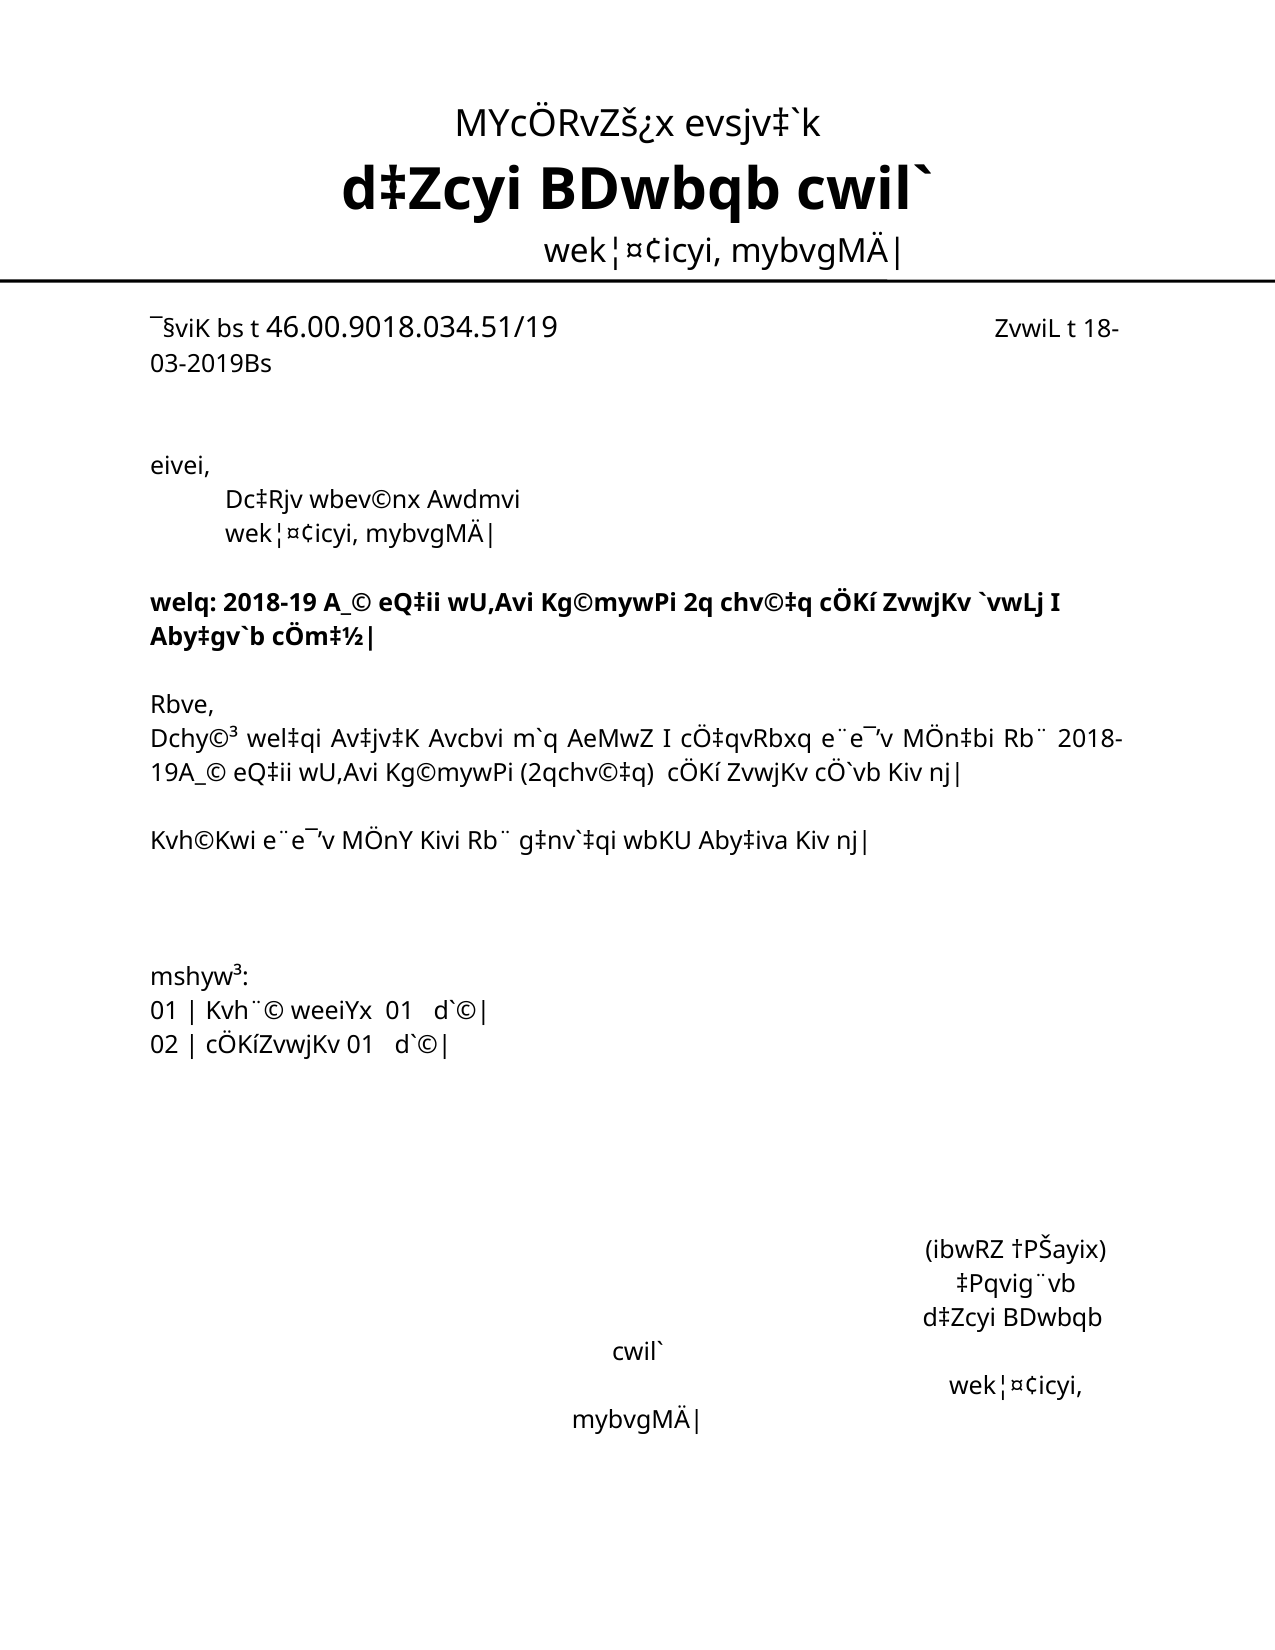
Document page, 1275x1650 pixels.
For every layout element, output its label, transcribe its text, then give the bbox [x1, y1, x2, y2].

text d‡Zcyi BDwbqb cwil` [150, 147, 1125, 227]
text Dc‡Rjv wbev©nx Awdmvi [150, 482, 1125, 516]
text (ibwRZ †PŠayix) [150, 1231, 1125, 1265]
text mshyw³: [150, 959, 1125, 993]
text Dchy©³ wel‡qi Av‡jv‡K Avcbvi m`q AeMwZ I cÖ‡qvRbxq e¨e¯’v MÖn‡bi Rb¨ 2018-19A_© eQ‡ii wU,Avi Kg©mywPi (2qchv©‡q) cÖKí ZvwjKv cÖ`vb Kiv nj| [150, 720, 1125, 788]
text welq: 2018-19 A_© eQ‡ii wU,Avi Kg©mywPi 2q chv©‡q cÖKí ZvwjKv `vwLj I Aby‡gv`b cÖm‡½| [150, 584, 1125, 652]
text ‡Pqvig¨vb [150, 1265, 1125, 1299]
text wek¦¤¢icyi, mybvgMÄ| [150, 227, 1125, 272]
text 02 | cÖKíZvwjKv 01 d`©| [150, 1027, 1125, 1061]
text wek¦¤¢icyi, mybvgMÄ| [150, 1368, 1125, 1436]
text ¯§viK bs t 46.00.9018.034.51/19 ZvwiL t 18-03-2019Bs [150, 306, 1125, 380]
text eivei, [150, 448, 1125, 482]
text wek¦¤¢icyi, mybvgMÄ| [150, 516, 1125, 550]
text 01 | Kvh¨© weeiYx 01 d`©| [150, 993, 1125, 1027]
text d‡Zcyi BDwbqb cwil` [150, 1299, 1125, 1368]
text MYcÖRvZš¿x evsjv‡`k [150, 96, 1125, 147]
text Rbve, [150, 686, 1125, 720]
text Kvh©Kwi e¨e¯’v MÖnY Kivi Rb¨ g‡nv`‡qi wbKU Aby‡iva Kiv nj| [150, 823, 1125, 857]
